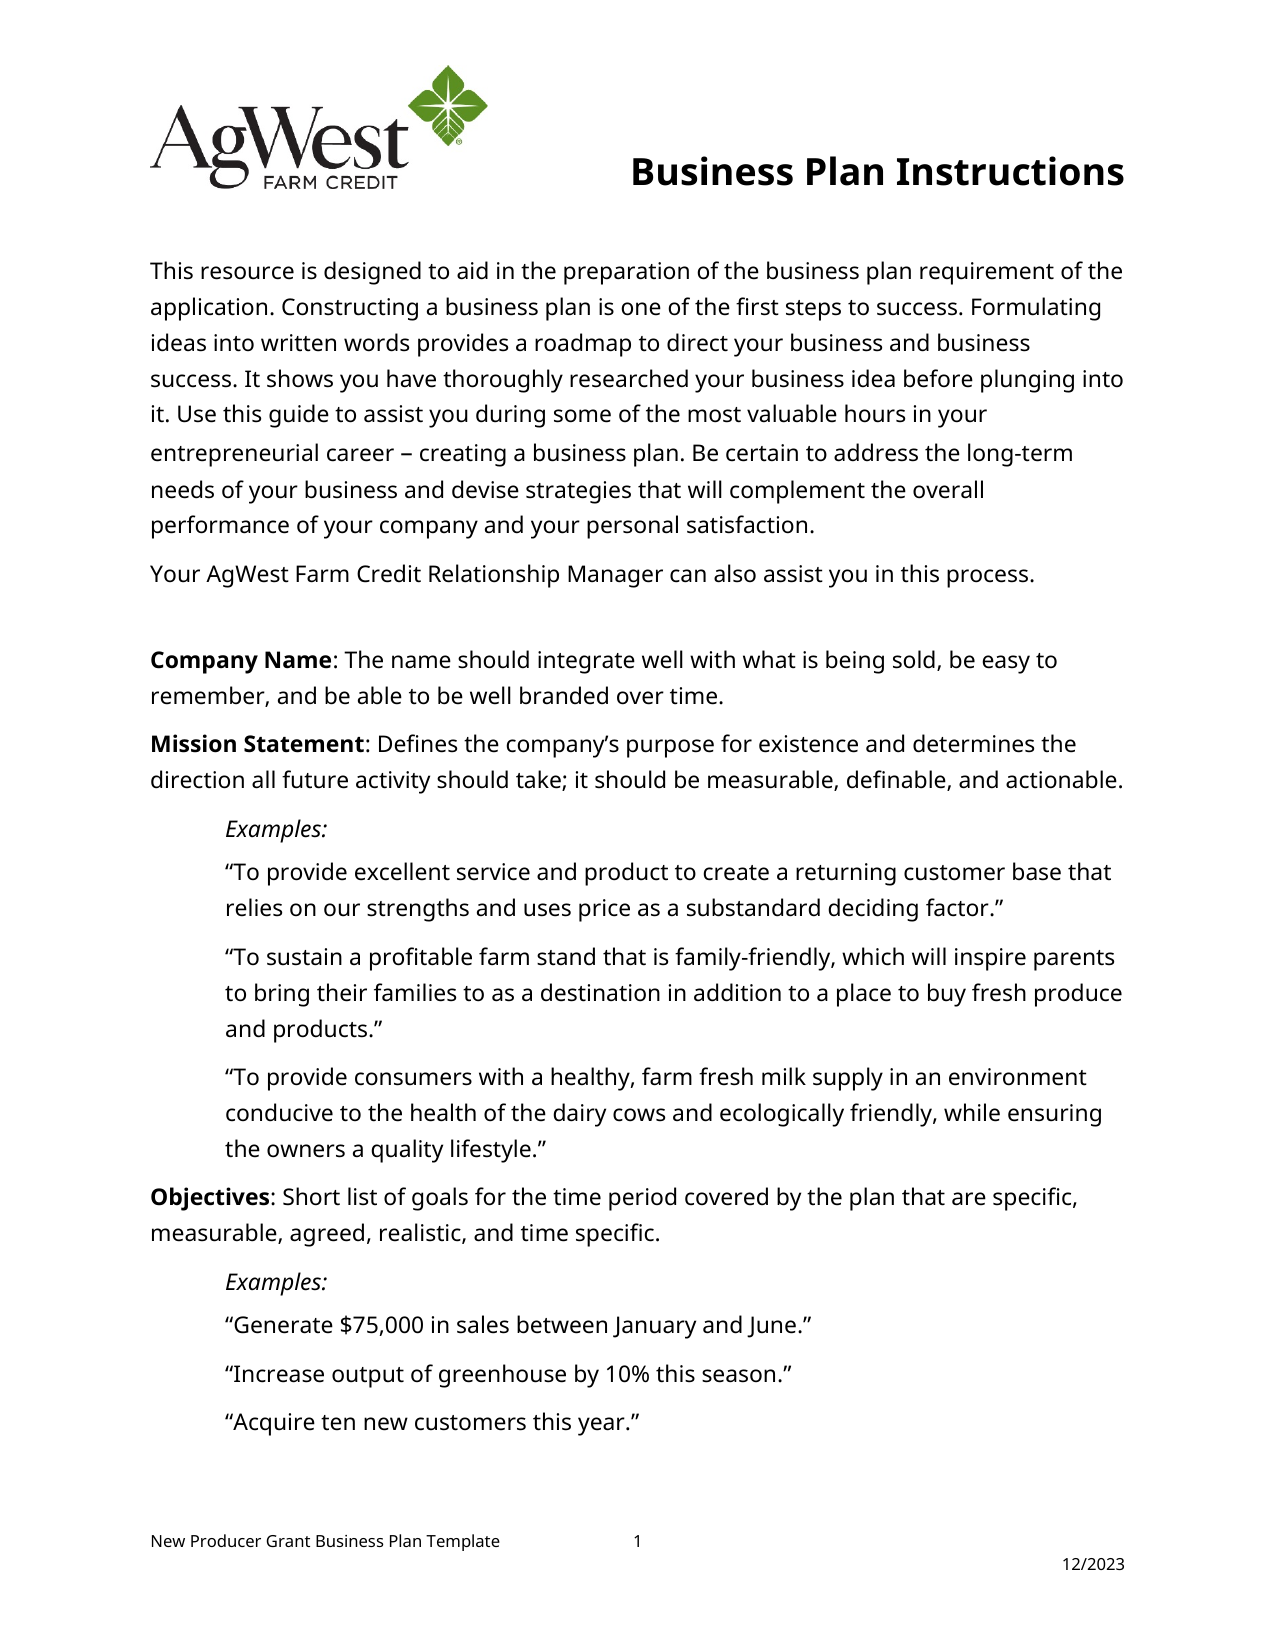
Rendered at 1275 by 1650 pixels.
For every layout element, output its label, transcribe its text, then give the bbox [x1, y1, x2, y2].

picture [150, 65, 488, 150]
text “Acquire ten new customers this year.” [150, 1406, 1125, 1438]
text “To provide consumers with a healthy, farm fresh milk supply in an environment conducive to the health of the dairy cows and ecologically friendly, while ensuring the owners a quality lifestyle.” [225, 1061, 1125, 1164]
text Your AgWest Farm Credit Relationship Manager can also assist you in this process. [150, 558, 1125, 589]
text Examples: [150, 1266, 1125, 1297]
text Company Name: The name should integrate well with what is being sold, be easy to remember, and be able to be well branded over time. [150, 644, 1125, 711]
text Examples: [150, 813, 1125, 844]
text Mission Statement: Defines the company’s purpose for existence and determines the direction all future activity should take; it should be measurable, definable, and actionable. [150, 728, 1125, 795]
subtitle Business Plan Instructions [150, 150, 1125, 194]
text “Generate $75,000 in sales between January and June.” [150, 1309, 1125, 1341]
text Objectives: Short list of goals for the time period covered by the plan that are specific, measurable, agreed, realistic, and time specific. [150, 1181, 1125, 1248]
text “Increase output of greenhouse by 10% this season.” [150, 1358, 1125, 1389]
text “To sustain a profitable farm stand that is family-friendly, which will inspire parents to bring their families to as a destination in addition to a place to buy fresh produce and products.” [225, 941, 1125, 1044]
text This resource is designed to aid in the preparation of the business plan requirement of the application. Constructing a business plan is one of the first steps to success. Formulating ideas into written words provides a roadmap to direct your business and business success. It shows you have thoroughly researched your business idea before plunging into it. Use this guide to assist you during some of the most valuable hours in your entrepreneurial career – creating a business plan. Be certain to address the long-term needs of your business and devise strategies that will complement the overall performance of your company and your personal satisfaction. [150, 255, 1125, 541]
text “To provide excellent service and product to create a returning customer base that relies on our strengths and uses price as a substandard deciding factor.” [225, 856, 1125, 923]
